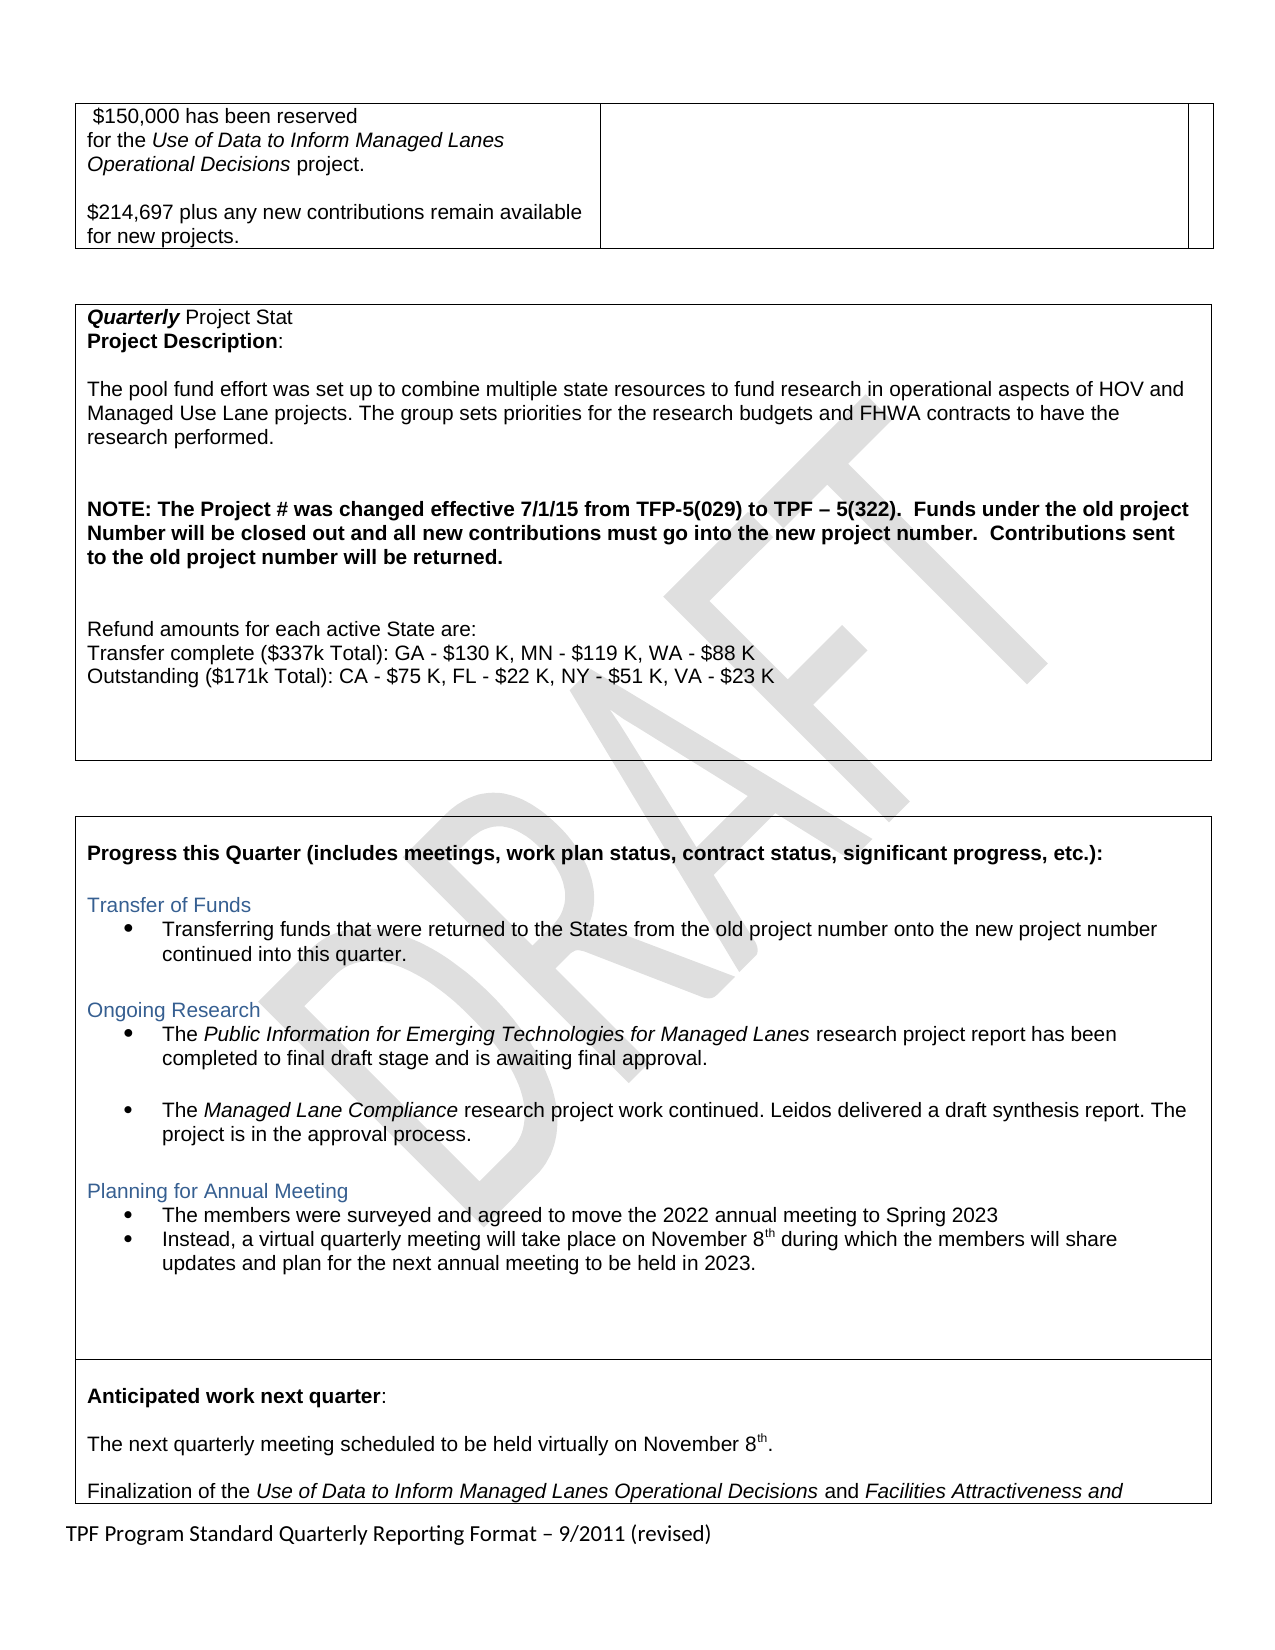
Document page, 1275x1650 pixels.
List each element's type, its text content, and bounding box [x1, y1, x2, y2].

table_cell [601, 104, 1188, 248]
table_header Quarterly Project Stat Project Description: The pool fund effort was set up to combine multiple state resources to fund research in operational aspects of HOV and Managed Use Lane projects. The group sets priorities for the research budgets and FHWA contracts to have the research performed. NOTE: The Project # was changed effective 7/1/15 from TFP-5(029) to TPF – 5(322). Funds under the old project Number will be closed out and all new contributions must go into the new project number. Contributions sent to the old project number will be returned. Refund amounts for each active State are: Transfer complete ($337k Total): GA - $130 K, MN - $119 K, WA - $88 K Outstanding ($171k Total): CA - $75 K, FL - $22 K, NY - $51 K, VA - $23 K [76, 305, 1211, 760]
table_header Progress this Quarter (includes meetings, work plan status, contract status, significant progress, etc.): Transfer of Funds Transferring funds that were returned to the States from the old project number onto the new project number continued into this quarter. Ongoing Research The Public Information for Emerging Technologies for Managed Lanes research project report has been completed to final draft stage and is awaiting final approval. The Managed Lane Compliance research project work continued. Leidos delivered a draft synthesis report. The project is in the approval process. Planning for Annual Meeting The members were surveyed and agreed to move the 2022 annual meeting to Spring 2023 Instead, a virtual quarterly meeting will take place on November 8th during which the members will share updates and plan for the next annual meeting to be held in 2023. [76, 817, 1211, 1358]
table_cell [76, 1360, 1211, 1503]
table_cell [1189, 104, 1213, 248]
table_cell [76, 104, 600, 248]
